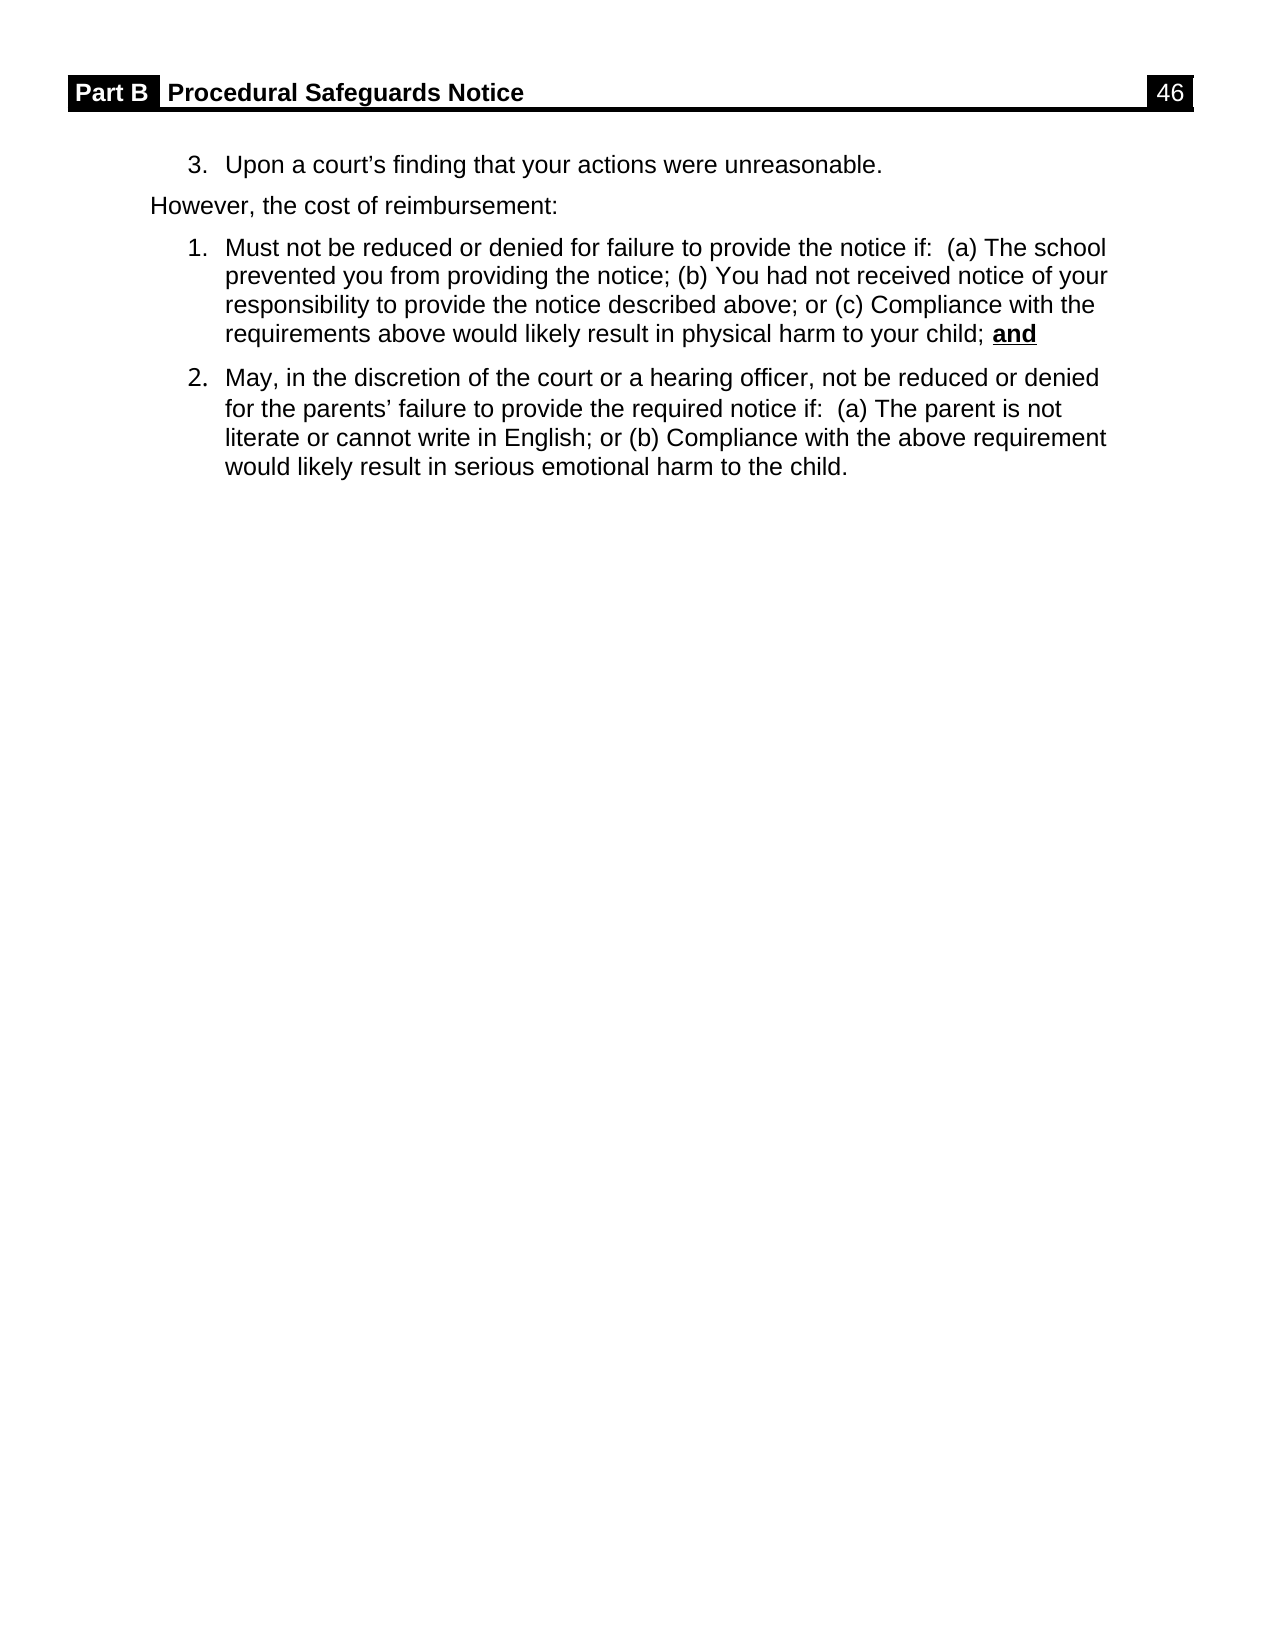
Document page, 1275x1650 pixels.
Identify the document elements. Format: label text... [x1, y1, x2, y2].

list May, in the discretion of the court or a hearing officer, not be reduced or denied for the parents’ failure to provide the required notice if: (a) The parent is not literate or cannot write in English; or (b) Compliance with the above requirement would likely result in serious emotional harm to the child. [187, 360, 1125, 480]
text However, the cost of reimbursement: [150, 191, 1125, 220]
list Must not be reduced or denied for failure to provide the notice if: (a) The school prevented you from providing the notice; (b) You had not received notice of your responsibility to provide the notice described above; or (c) Compliance with the requirements above would likely result in physical harm to your child; and [187, 232, 1125, 347]
list Upon a court’s finding that your actions were unreasonable. [187, 150, 1125, 179]
